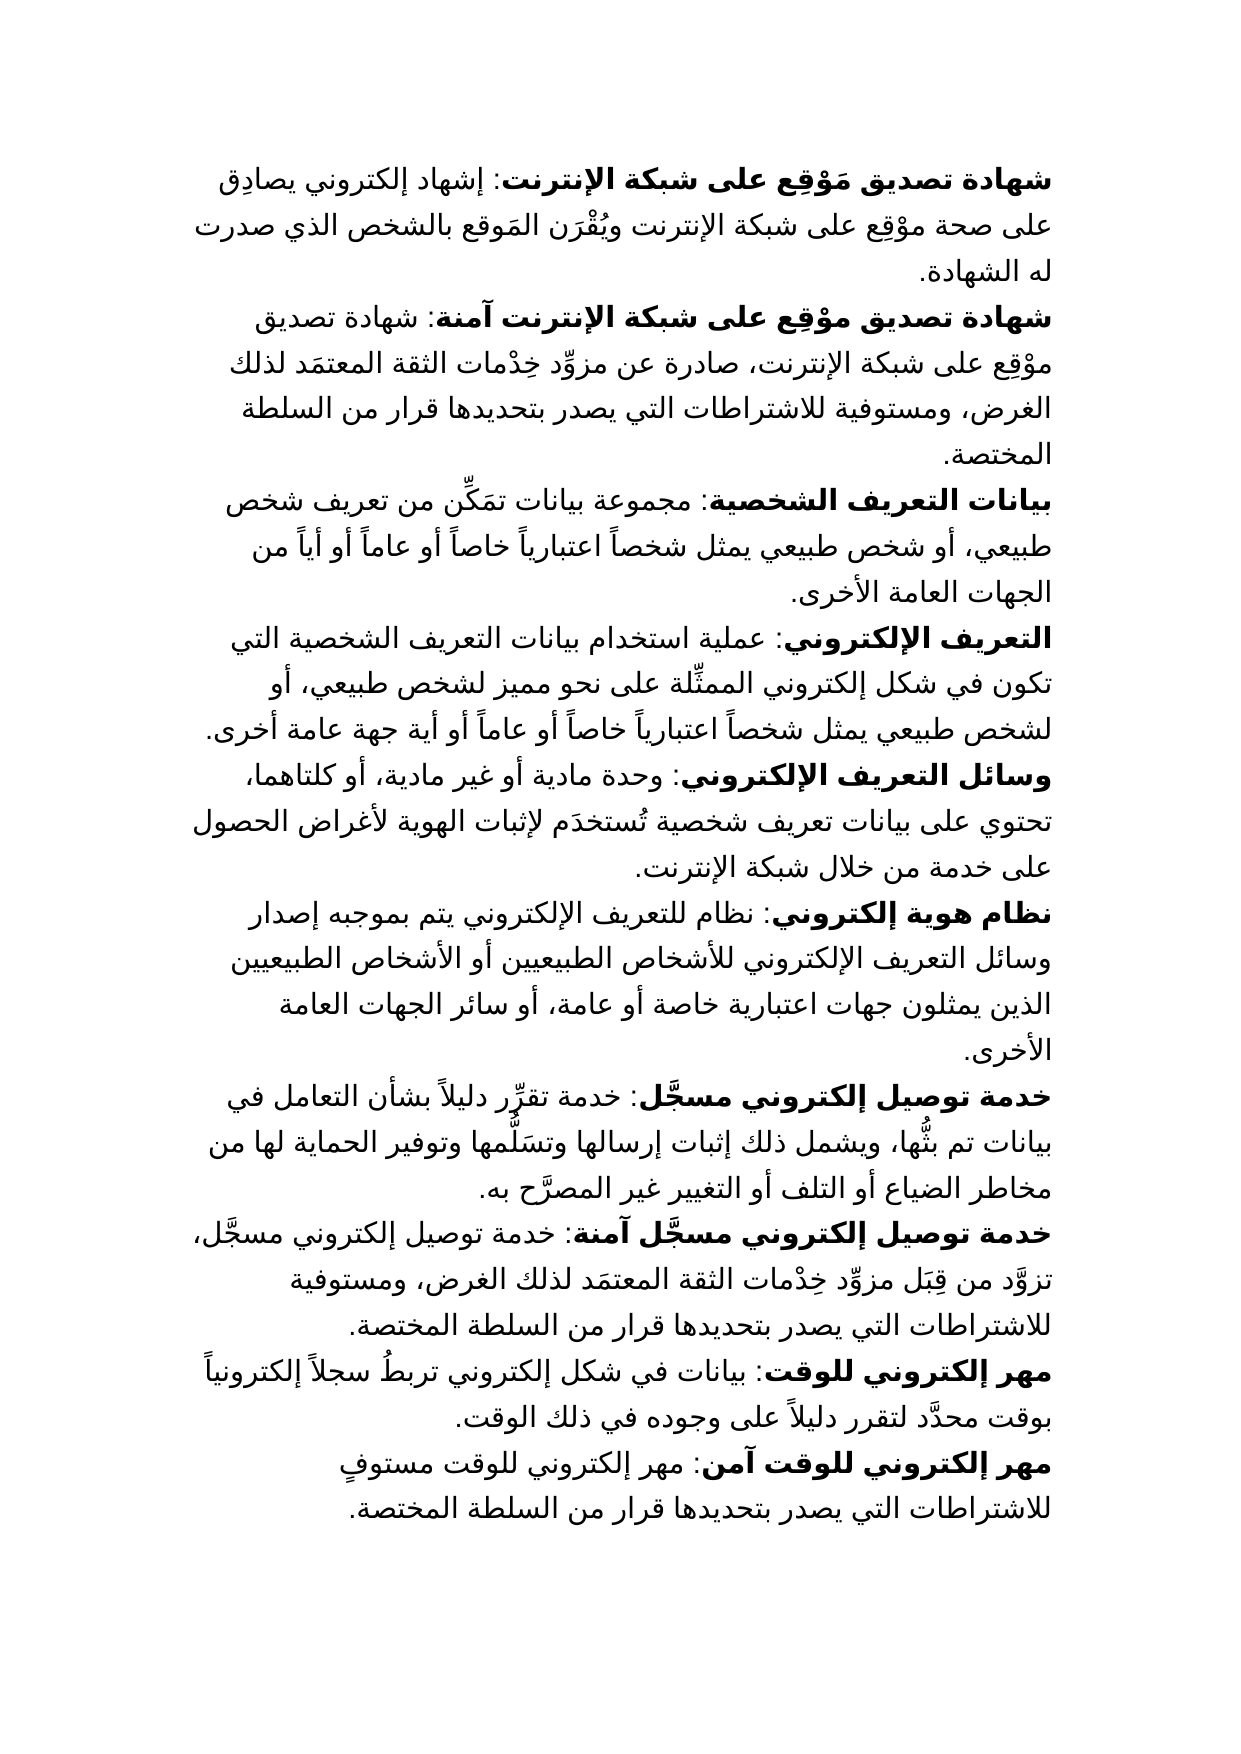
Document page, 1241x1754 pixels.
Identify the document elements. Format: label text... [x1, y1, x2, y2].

text وسائل التعريف الإلكتروني: وحدة مادية أو غير مادية، أو كلتاهما، تحتوي على بيانات تعريف شخصية تُستخدَم لإثبات الهوية لأغراض الحصول على خدمة من خلال شبكة الإنترنت. [187, 746, 1053, 883]
text مهر إلكتروني للوقت آمن: مهر إلكتروني للوقت مستوفٍ للاشتراطات التي يصدر بتحديدها قرار من السلطة المختصة. [187, 1433, 1053, 1525]
text التعريف الإلكتروني: عملية استخدام بيانات التعريف الشخصية التي تكون في شكل إلكتروني الممثِّلة على نحو مميز لشخص طبيعي، أو لشخص طبيعي يمثل شخصاً اعتبارياً خاصاً أو عاماً أو أية جهة عامة أخرى. [187, 608, 1053, 746]
text بيانات التعريف الشخصية: مجموعة بيانات تمَكِّن من تعريف شخص طبيعي، أو شخص طبيعي يمثل شخصاً اعتبارياً خاصاً أو عاماً أو أياً من الجهات العامة الأخرى. [187, 471, 1053, 608]
text خدمة توصيل إلكتروني مسجَّل: خدمة تقرِّر دليلاً بشأن التعامل في بيانات تم بثُّها، ويشمل ذلك إثبات إرسالها وتسَلُّمها وتوفير الحماية لها من مخاطر الضياع أو التلف أو التغيير غير المصرَّح به. [187, 1067, 1053, 1204]
text شهادة تصديق مَوْقِع على شبكة الإنترنت: إشهاد إلكتروني يصادِق على صحة موْقِع على شبكة الإنترنت ويُقْرَن المَوقع بالشخص الذي صدرت له الشهادة. [187, 150, 1053, 287]
text خدمة توصيل إلكتروني مسجَّل آمنة: خدمة توصيل إلكتروني مسجَّل، تزوَّد من قِبَل مزوِّد خِدْمات الثقة المعتمَد لذلك الغرض، ومستوفية للاشتراطات التي يصدر بتحديدها قرار من السلطة المختصة. [187, 1204, 1053, 1342]
text مهر إلكتروني للوقت: بيانات في شكل إلكتروني تربطُ سجلاً إلكترونياً بوقت محدَّد لتقرر دليلاً على وجوده في ذلك الوقت. [187, 1342, 1053, 1433]
text شهادة تصديق موْقِع على شبكة الإنترنت آمنة: شهادة تصديق موْقِع على شبكة الإنترنت، صادرة عن مزوِّد خِدْمات الثقة المعتمَد لذلك الغرض، ومستوفية للاشتراطات التي يصدر بتحديدها قرار من السلطة المختصة. [187, 287, 1053, 471]
text نظام هوية إلكتروني: نظام للتعريف الإلكتروني يتم بموجبه إصدار وسائل التعريف الإلكتروني للأشخاص الطبيعيين أو الأشخاص الطبيعيين الذين يمثلون جهات اعتبارية خاصة أو عامة، أو سائر الجهات العامة الأخرى. [187, 883, 1053, 1067]
